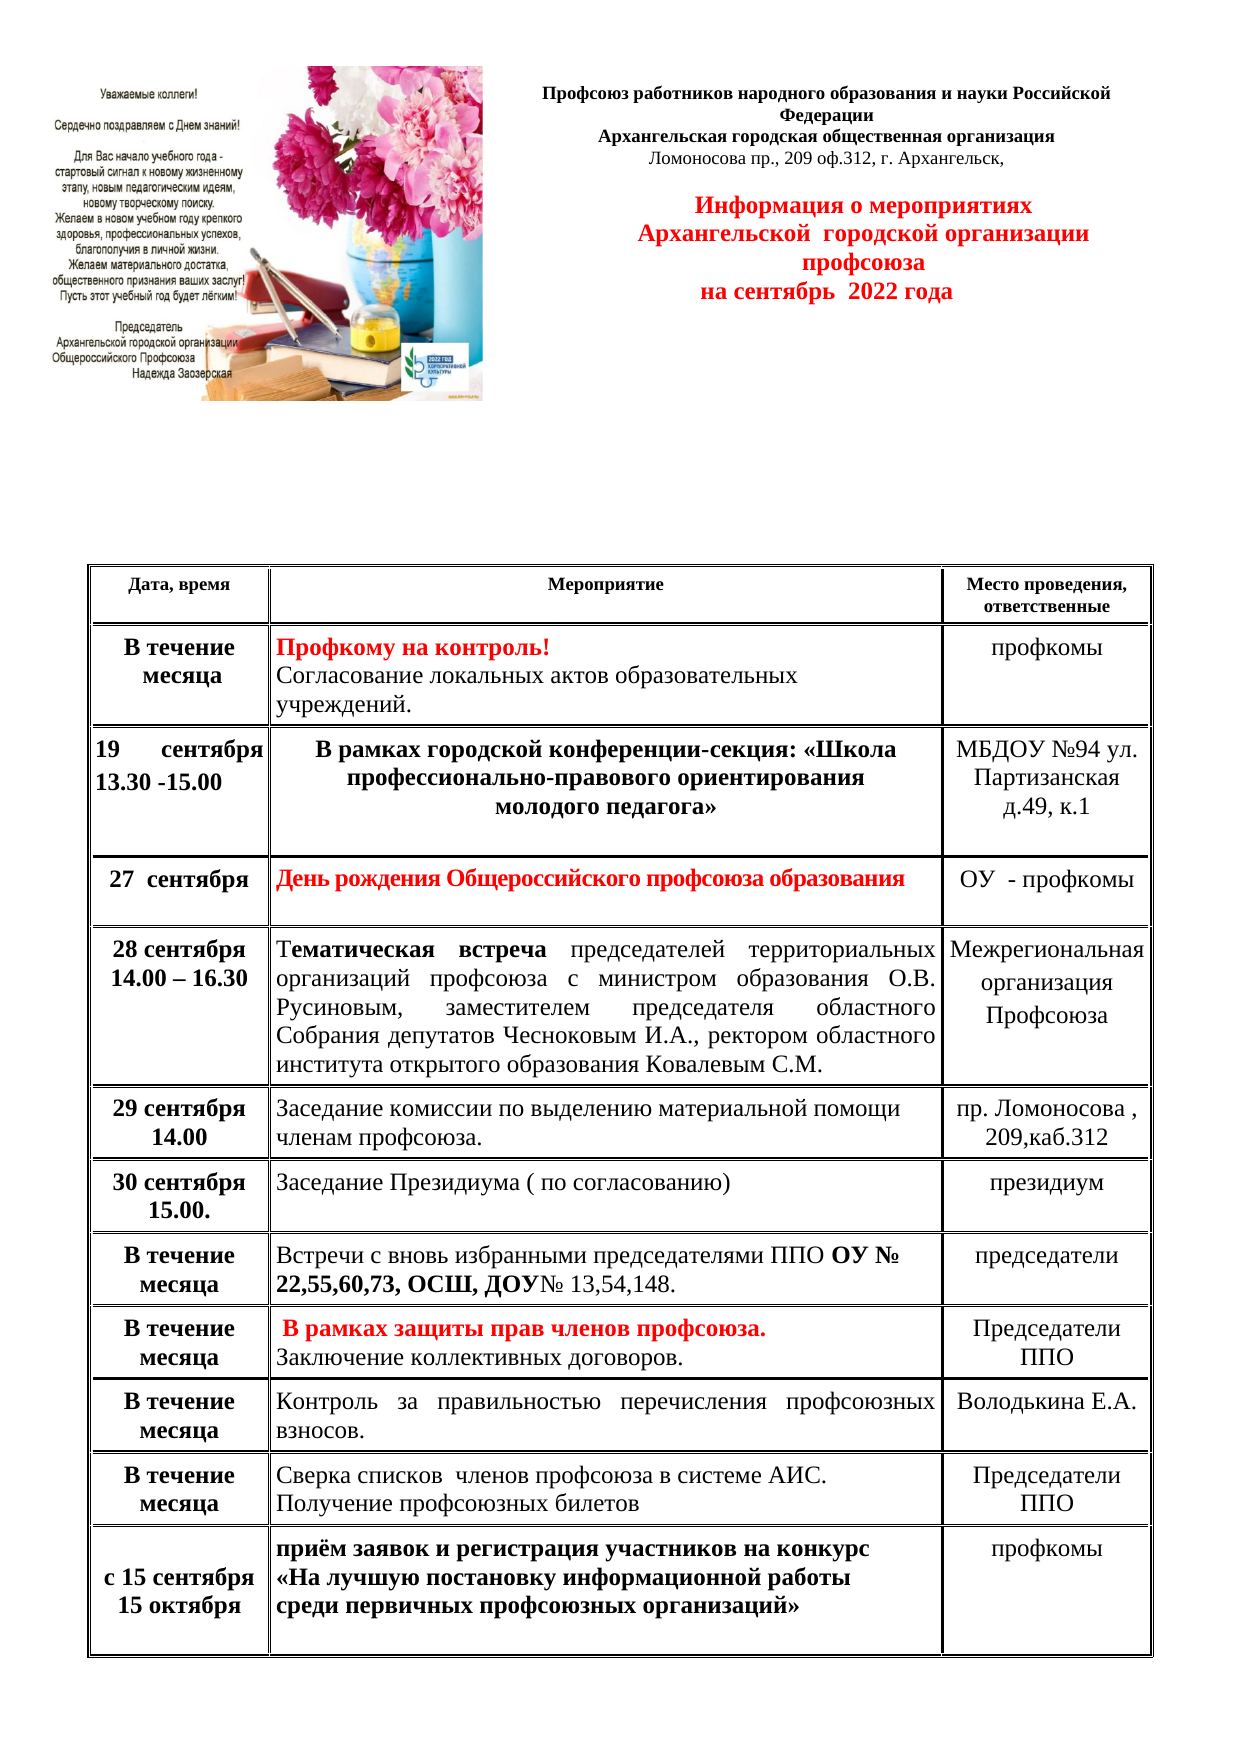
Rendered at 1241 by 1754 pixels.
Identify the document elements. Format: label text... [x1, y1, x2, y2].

table_cell Тематическая встреча председателей территориальных организаций профсоюза с министром образования О.В. Русиновым, заместителем председателя областного Собрания депутатов Чесноковым И.А., ректором областного института открытого образования Ковалевым С.М. [271, 928, 941, 1084]
table_cell В течение месяца [91, 1377, 268, 1450]
table_cell В рамках городской конференции-секция: «Школа профессионально-правового ориентирования молодого педагога» [271, 728, 941, 855]
table_cell В течение месяца [89, 1304, 269, 1377]
text Профсоюз работников народного образования и науки Российской Федерации [483, 82, 1152, 125]
table_cell председатели [942, 1231, 1152, 1304]
table_cell Председатели ППО [942, 1304, 1152, 1377]
table_cell Володькина Е.А. [944, 1377, 1150, 1450]
text Информация о мероприятиях [483, 190, 1152, 218]
table_cell с 15 сентября 15 октября [91, 1524, 269, 1654]
table_header Мероприятие [270, 565, 942, 622]
table_cell В течение месяца [89, 1231, 269, 1304]
table_cell приём заявок и регистрация участников на конкурс «На лучшую постановку информационной работы среди первичных профсоюзных организаций» [270, 1527, 942, 1654]
table_cell ОУ - профкомы [944, 855, 1150, 924]
table_cell Межрегиональная организация Профсоюза [944, 925, 1151, 1084]
table_cell 30 сентября 15.00. [91, 1157, 268, 1231]
table_cell В течение месяца [91, 622, 268, 724]
table_cell 28 сентября 14.00 – 16.30 [91, 925, 268, 1084]
table_header Дата, время [91, 567, 269, 622]
table_cell Профкому на контроль! Согласование локальных актов образовательных учреждений. [271, 626, 941, 724]
table_cell Сверка списков членов профсоюза в системе АИС. Получение профсоюзных билетов [271, 1454, 941, 1523]
text на сентябрь 2022 года [483, 276, 1152, 305]
table_cell Встречи с вновь избранными председателями ППО ОУ № 22,55,60,73, ОСШ, ДОУ№ 13,54,148. [271, 1234, 941, 1304]
table_cell профкомы [942, 1524, 1151, 1654]
text Архангельская городская общественная организация [483, 125, 1152, 147]
picture [38, 66, 483, 401]
table_cell Заседание комиссии по выделению материальной помощи членам профсоюза. [271, 1088, 941, 1157]
table_cell В течение месяца [91, 1450, 268, 1523]
table_cell пр. Ломоносова , 209,каб.312 [944, 1084, 1151, 1157]
table_cell 27 сентября [91, 855, 268, 924]
table_cell профкомы [944, 622, 1151, 724]
table_cell МБДОУ №94 ул. Партизанская д.49, к.1 [944, 724, 1151, 855]
text Ломоносова пр., 209 оф.312, г. Архангельск, [483, 147, 1152, 168]
table_cell президиум [944, 1157, 1151, 1231]
table_header Место проведения, ответственные [942, 567, 1150, 622]
table_cell Председатели ППО [944, 1450, 1151, 1523]
table_cell Заседание Президиума ( по согласованию) [271, 1161, 941, 1231]
table_cell В рамках защиты прав членов профсоюза. Заключение коллективных договоров. [271, 1307, 941, 1377]
text Архангельской городской организации профсоюза [483, 218, 1152, 276]
table_cell 19 сентября 13.30 -15.00 [91, 724, 268, 855]
table_cell 29 сентября 14.00 [91, 1084, 268, 1157]
table_cell Контроль за правильностью перечисления профсоюзных взносов. [271, 1380, 941, 1450]
table_cell День рождения Общероссийского профсоюза образования [271, 858, 941, 924]
